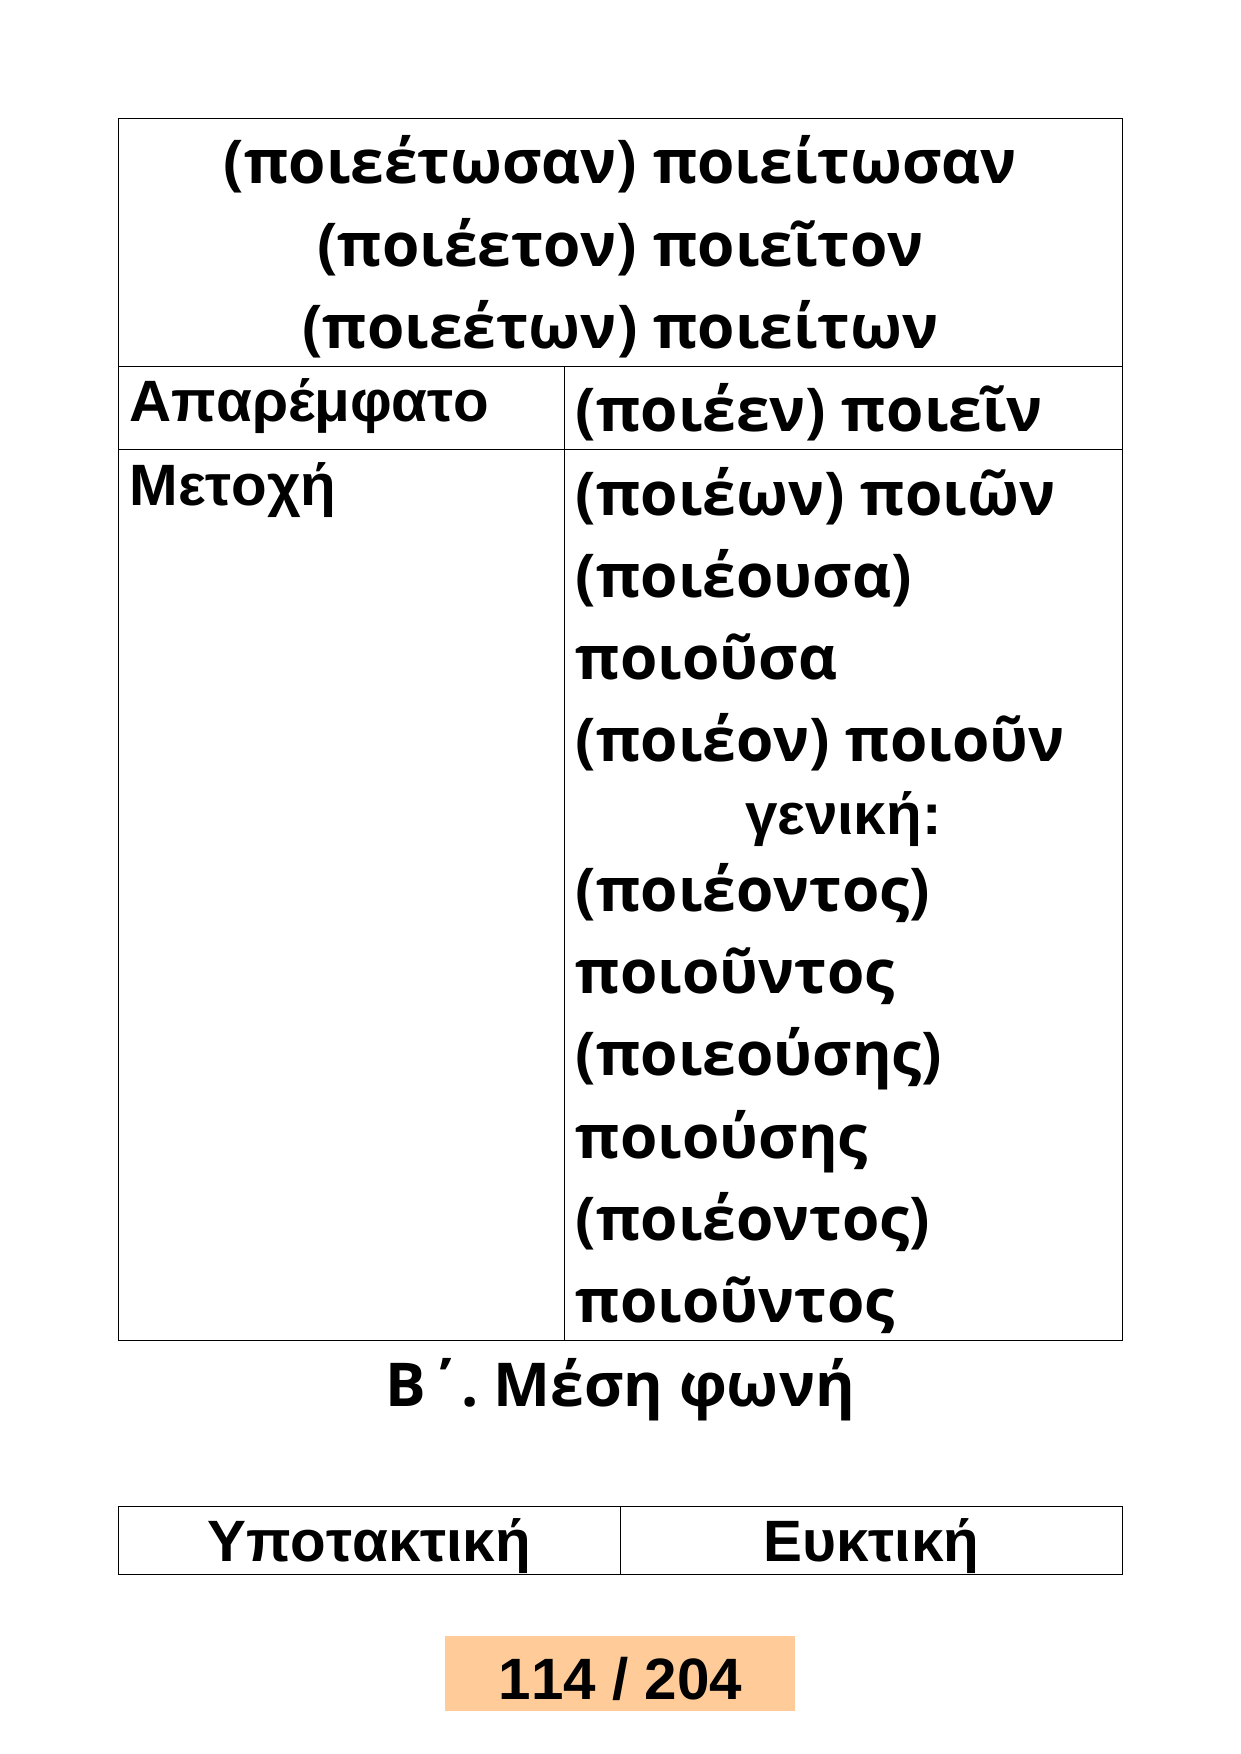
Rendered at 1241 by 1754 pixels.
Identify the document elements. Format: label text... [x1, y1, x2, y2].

text Β΄. Μέση φωνή [118, 1341, 1122, 1424]
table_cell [119, 119, 1122, 366]
table_header Ευκτική [621, 1507, 1122, 1574]
table_header Υποτακτική [119, 1507, 620, 1574]
table_cell (ποιέεν) ποιεῖν [565, 367, 1122, 449]
table_cell (ποιέων) ποιῶν (ποιέουσα) ποιοῦσα (ποιέον) ποιοῦν γενική: (ποιέοντος) ποιοῦντος (ποιεούσης) ποιούσης (ποιέοντος) ποιοῦντος [565, 450, 1122, 1340]
table_cell Απαρέμφατο [119, 367, 564, 449]
table_cell Μετοχή [119, 450, 564, 1340]
